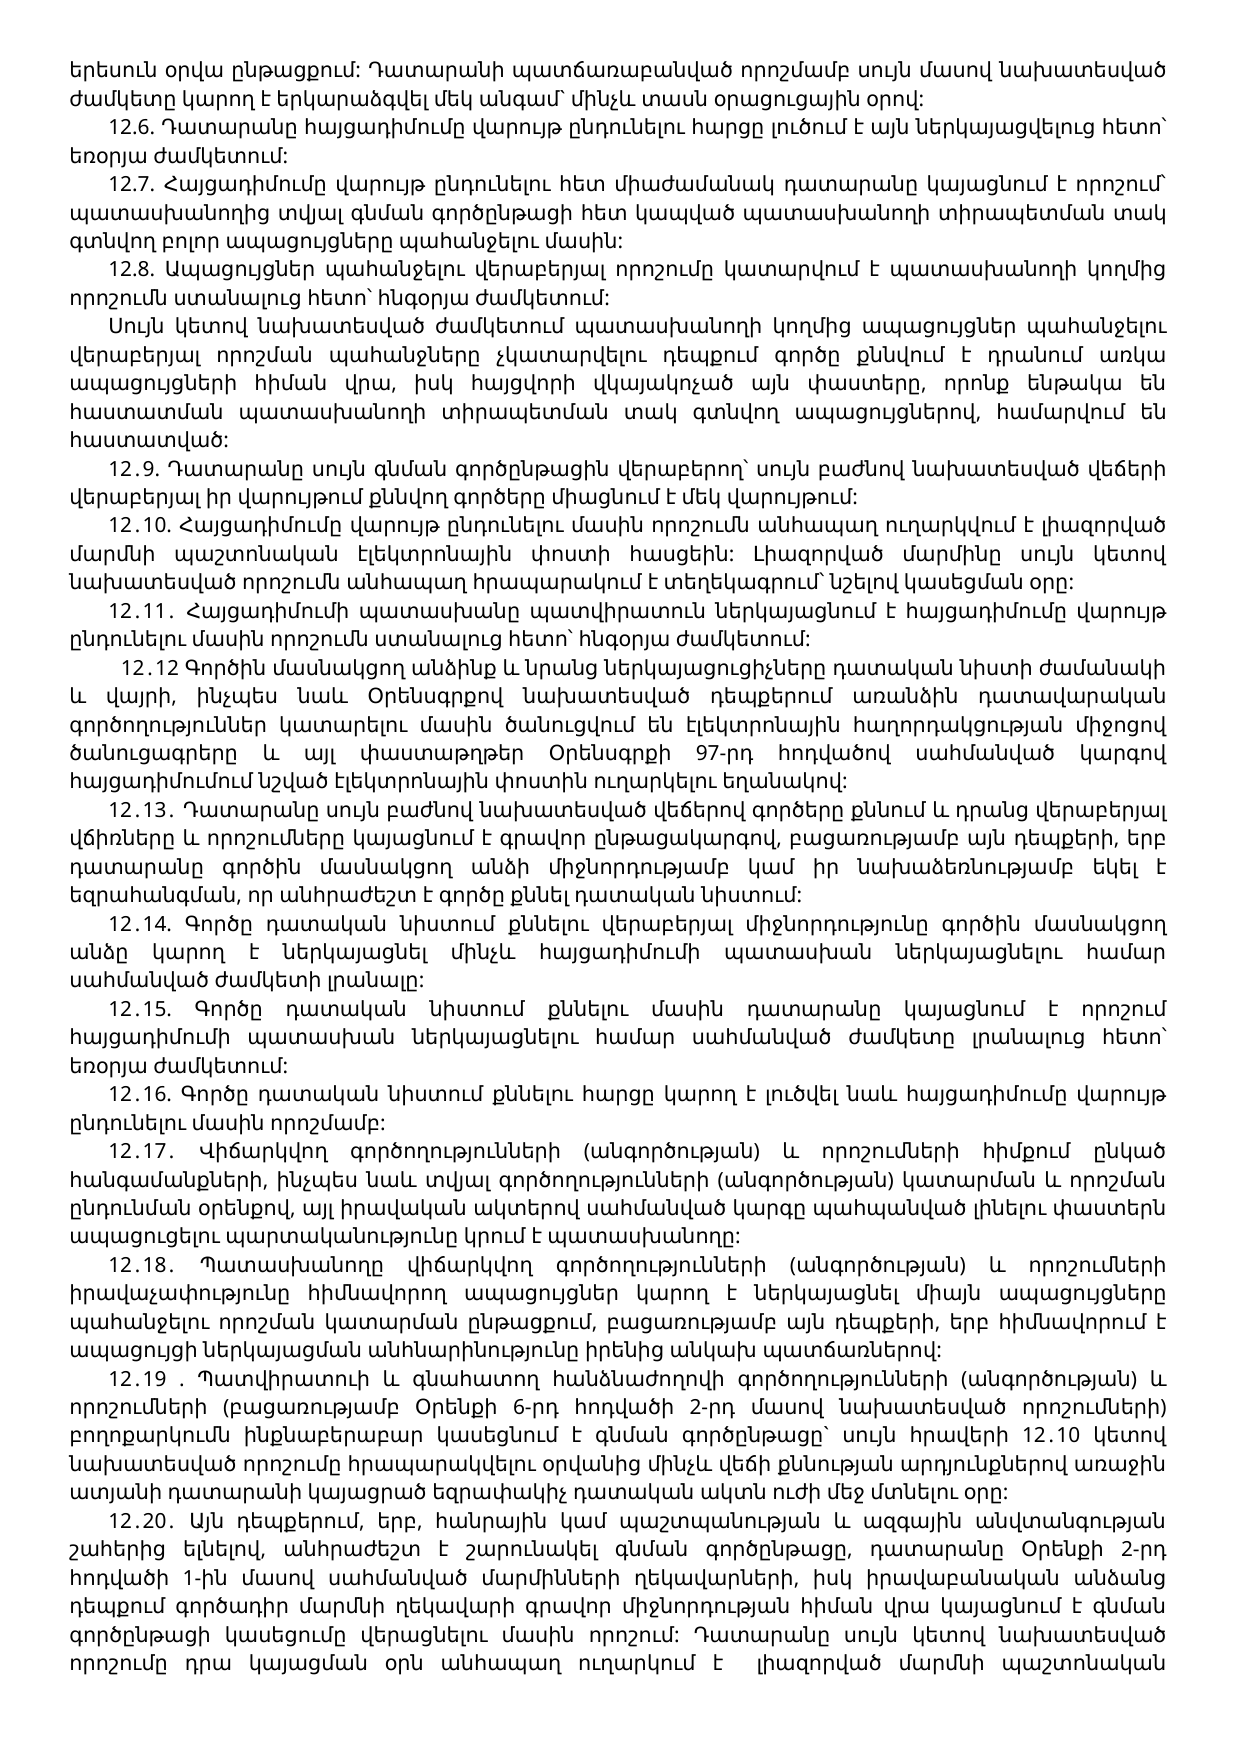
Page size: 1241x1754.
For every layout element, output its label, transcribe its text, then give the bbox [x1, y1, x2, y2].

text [69, 1506, 1167, 1677]
text Սույն կետով նախատեսված ժամկետում պատասխանողի կողմից ապացույցներ պահանջելու վերաբերյալ որոշման պահանջները չկատարվելու դեպքում գործը քննվում է դրանում առկա ապացույցների հիման վրա, իսկ հայցվորի վկայակոչած այն փաստերը, որոնք ենթակա են հաստատման պատասխանողի տիրապետման տակ գտնվող ապացույցներով, համարվում են հաստատված: [69, 311, 1167, 454]
text 12․13․ Դատարանը սույն բաժնով նախատեսված վեճերով գործերը քննում և դրանց վերաբերյալ վճիռները և որոշումները կայացնում է գրավոր ընթացակարգով, բացառությամբ այն դեպքերի, երբ դատարանը գործին մասնակցող անձի միջնորդությամբ կամ իր նախաձեռնությամբ եկել է եզրահանգման, որ անհրաժեշտ է գործը քննել դատական նիստում: [69, 795, 1167, 909]
text 12.6. Դատարանը հայցադիմումը վարույթ ընդունելու հարցը լուծում է այն ներկայացվելուց հետո՝ եռօրյա ժամկետում: [69, 112, 1167, 169]
text 12․12 Գործին մասնակցող անձինք և նրանց ներկայացուցիչները դատական նիստի ժամանակի և վայրի, ինչպես նաև Օրենսգրքով նախատեսված դեպքերում առանձին դատավարական գործողություններ կատարելու մասին ծանուցվում են էլեկտրոնային հաղորդակցության միջոցով ծանուցագրերը և այլ փաստաթղթեր Օրենսգրքի 97-րդ հոդվածով սահմանված կարգով հայցադիմումում նշված էլեկտրոնային փոստին ուղարկելու եղանակով: [69, 653, 1167, 795]
text 12․9. Դատարանը սույն գնման գործընթացին վերաբերող՝ սույն բաժնով նախատեսված վեճերի վերաբերյալ իր վարույթում քննվող գործերը միացնում է մեկ վարույթում: [69, 454, 1167, 511]
text 12․19 . Պատվիրատուի և գնահատող հանձնաժողովի գործողությունների (անգործության) և որոշումների (բացառությամբ Օրենքի 6-րդ հոդվածի 2-րդ մասով նախատեսված որոշումների) բողոքարկումն ինքնաբերաբար կասեցնում է գնման գործընթացը` սույն հրավերի 12․10 կետով նախատեսված որոշումը հրապարակվելու օրվանից մինչև վեճի քննության արդյունքներով առաջին ատյանի դատարանի կայացրած եզրափակիչ դատական ակտն ուժի մեջ մտնելու օրը: [69, 1364, 1167, 1506]
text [69, 56, 1167, 112]
text 12.7. Հայցադիմումը վարույթ ընդունելու հետ միաժամանակ դատարանը կայացնում է որոշում՝ պատասխանողից տվյալ գնման գործընթացի հետ կապված պատասխանողի տիրապետման տակ գտնվող բոլոր ապացույցները պահանջելու մասին: [69, 169, 1167, 254]
text 12․10. Հայցադիմումը վարույթ ընդունելու մասին որոշումն անհապաղ ուղարկվում է լիազորված մարմնի պաշտոնական էլեկտրոնային փոստի հասցեին: Լիազորված մարմինը սույն կետով նախատեսված որոշումն անհապաղ հրապարակում է տեղեկագրում՝ նշելով կասեցման օրը: [69, 511, 1167, 596]
text 12․18․ Պատասխանողը վիճարկվող գործողությունների (անգործության) և որոշումների իրավաչափությունը հիմնավորող ապացույցներ կարող է ներկայացնել միայն ապացույցները պահանջելու որոշման կատարման ընթացքում, բացառությամբ այն դեպքերի, երբ հիմնավորում է ապացույցի ներկայացման անհնարինությունը իրենից անկախ պատճառներով: [69, 1250, 1167, 1364]
text 12․17․ Վիճարկվող գործողությունների (անգործության) և որոշումների հիմքում ընկած հանգամանքների, ինչպես նաև տվյալ գործողությունների (անգործության) կատարման և որոշման ընդունման օրենքով, այլ իրավական ակտերով սահմանված կարգը պահպանված լինելու փաստերն ապացուցելու պարտականությունը կրում է պատասխանողը: [69, 1136, 1167, 1250]
text 12.8. Ապացույցներ պահանջելու վերաբերյալ որոշումը կատարվում է պատասխանողի կողմից որոշումն ստանալուց հետո՝ հնգօրյա ժամկետում: [69, 254, 1167, 311]
text 12․15. Գործը դատական նիստում քննելու մասին դատարանը կայացնում է որոշում հայցադիմումի պատասխան ներկայացնելու համար սահմանված ժամկետը լրանալուց հետո՝ եռօրյա ժամկետում: [69, 994, 1167, 1079]
text 12․11․ Հայցադիմումի պատասխանը պատվիրատուն ներկայացնում է հայցադիմումը վարույթ ընդունելու մասին որոշումն ստանալուց հետո՝ հնգօրյա ժամկետում: [69, 596, 1167, 653]
text 12․16. Գործը դատական նիստում քննելու հարցը կարող է լուծվել նաև հայցադիմումը վարույթ ընդունելու մասին որոշմամբ: [69, 1079, 1167, 1136]
text 12․14. Գործը դատական նիստում քննելու վերաբերյալ միջնորդությունը գործին մասնակցող անձը կարող է ներկայացնել մինչև հայցադիմումի պատասխան ներկայացնելու համար սահմանված ժամկետի լրանալը: [69, 909, 1167, 994]
